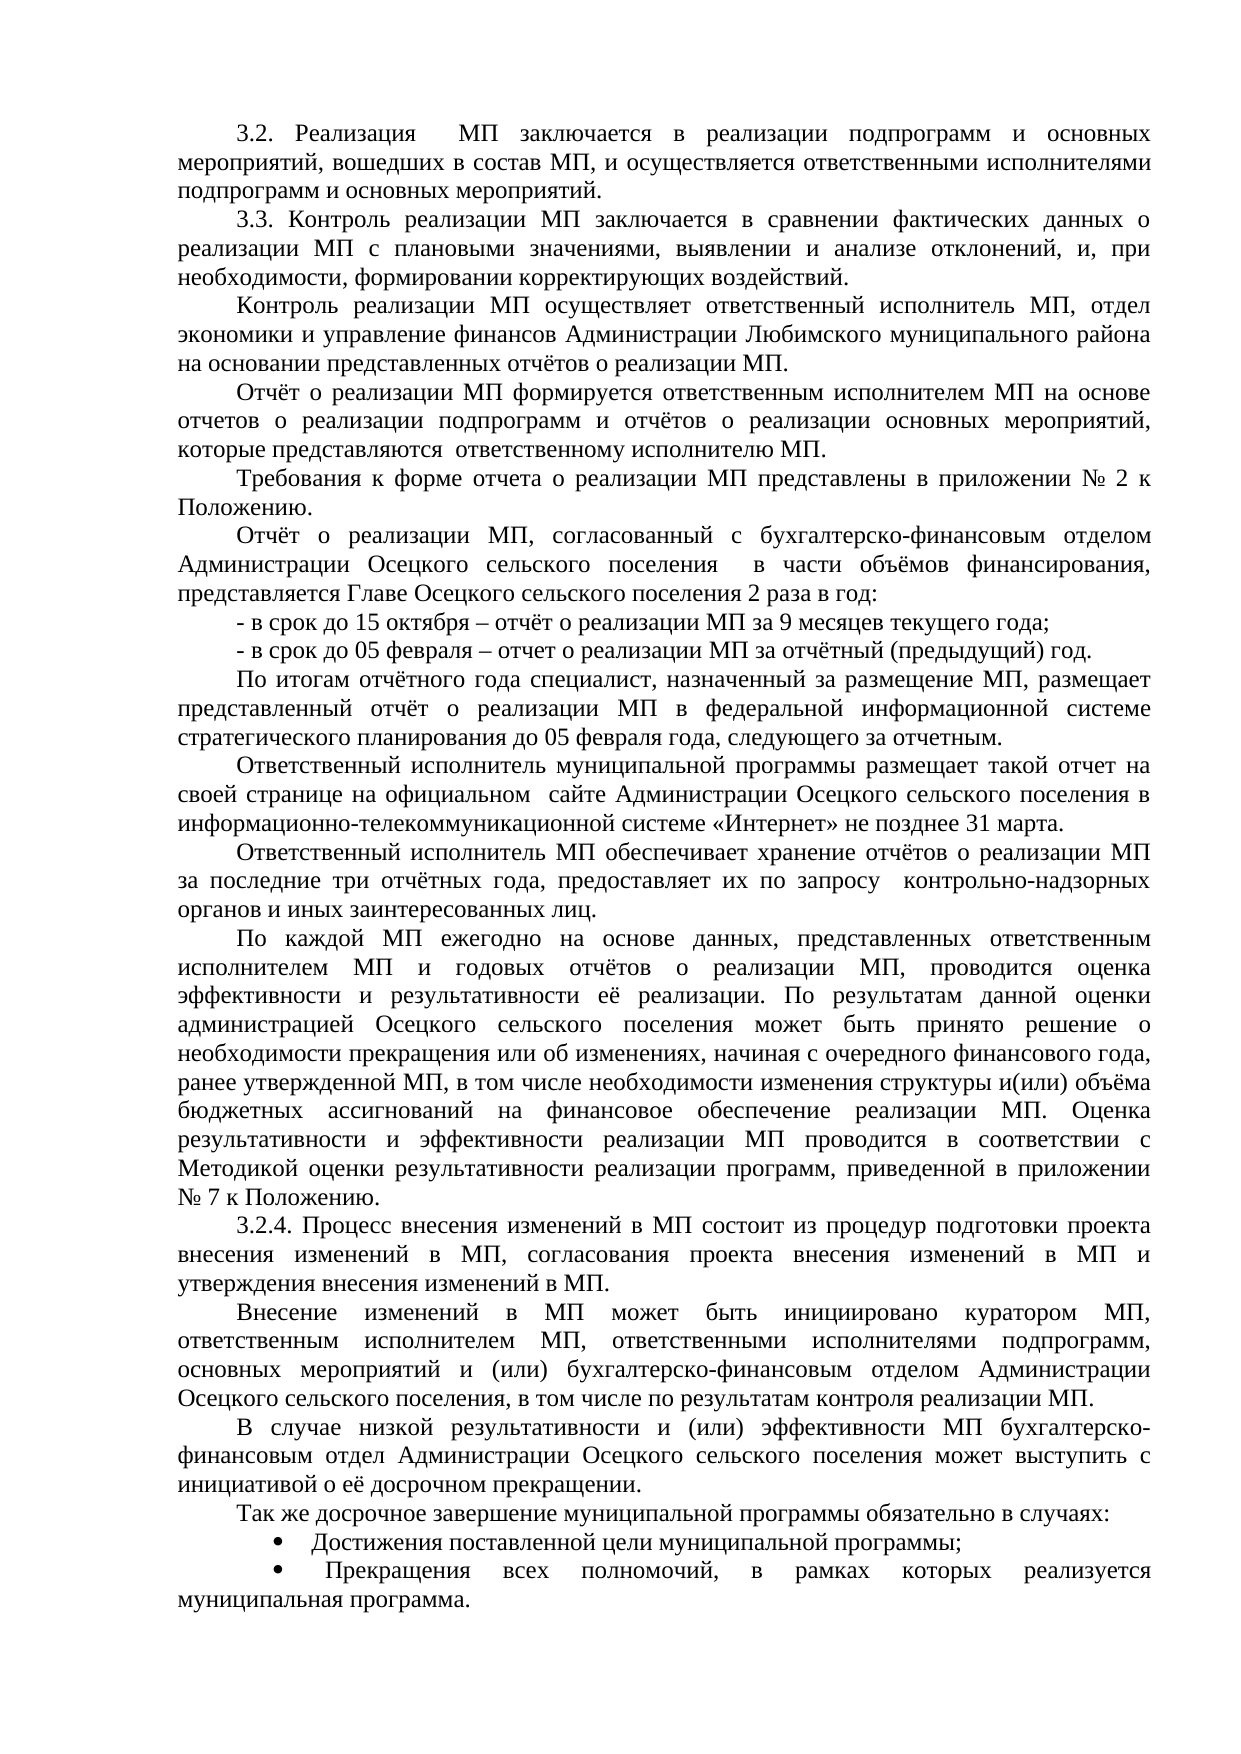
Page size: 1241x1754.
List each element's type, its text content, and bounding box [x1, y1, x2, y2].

list Отчёт о реализации МП, согласованный с бухгалтерско-финансовым отделом Администрации Осецкого сельского поселения в части объёмов финансирования, представляется Главе Осецкого сельского поселения 2 раза в год: [177, 521, 1152, 607]
list По итогам отчётного года специалист, назначенный за размещение МП, размещает представленный отчёт о реализации МП в федеральной информационной системе стратегического планирования до 05 февраля года, следующего за отчетным. [177, 664, 1152, 751]
list Внесение изменений в МП может быть инициировано куратором МП, ответственным исполнителем МП, ответственными исполнителями подпрограмм, основных мероприятий и (или) бухгалтерско-финансовым отделом Администрации Осецкого сельского поселения, в том числе по результатам контроля реализации МП. [177, 1297, 1152, 1412]
list По каждой МП ежегодно на основе данных, представленных ответственным исполнителем МП и годовых отчётов о реализации МП, проводится оценка эффективности и результативности её реализации. По результатам данной оценки администрацией Осецкого сельского поселения может быть принято решение о необходимости прекращения или об изменениях, начиная с очередного финансового года, ранее утвержденной МП, в том числе необходимости изменения структуры и(или) объёма бюджетных ассигнований на финансовое обеспечение реализации МП. Оценка результативности и эффективности реализации МП проводится в соответствии с Методикой оценки результативности реализации программ, приведенной в приложении № 7 к Положению. [177, 923, 1152, 1211]
list 3.3. Контроль реализации МП заключается в сравнении фактических данных о реализации МП с плановыми значениями, выявлении и анализе отклонений, и, при необходимости, формировании корректирующих воздействий. [177, 204, 1152, 291]
list Требования к форме отчета о реализации МП представлены в приложении № 2 к Положению. [177, 463, 1152, 521]
list 3.2.4. Процесс внесения изменений в МП состоит из процедур подготовки проекта внесения изменений в МП, согласования проекта внесения изменений в МП и утверждения внесения изменений в МП. [177, 1211, 1152, 1297]
list Ответственный исполнитель МП обеспечивает хранение отчётов о реализации МП за последние три отчётных года, предоставляет их по запросу контрольно-надзорных органов и иных заинтересованных лиц. [177, 837, 1152, 923]
list - в срок до 05 февраля – отчет о реализации МП за отчётный (предыдущий) год. [177, 636, 1152, 664]
list Отчёт о реализации МП формируется ответственным исполнителем МП на основе отчетов о реализации подпрограмм и отчётов о реализации основных мероприятий, которые представляются ответственному исполнителю МП. [177, 377, 1152, 463]
list Достижения поставленной цели муниципальной программы; [274, 1527, 1152, 1556]
list Контроль реализации МП осуществляет ответственный исполнитель МП, отдел экономики и управление финансов Администрации Любимского муниципального района на основании представленных отчётов о реализации МП. [177, 291, 1152, 377]
list В случае низкой результативности и (или) эффективности МП бухгалтерско-финансовым отдел Администрации Осецкого сельского поселения может выступить с инициативой о её досрочном прекращении. [177, 1412, 1152, 1498]
list Так же досрочное завершение муниципальной программы обязательно в случаях: [177, 1498, 1152, 1527]
list Ответственный исполнитель муниципальной программы размещает такой отчет на своей странице на официальном сайте Администрации Осецкого сельского поселения в информационно-телекоммуникационной системе «Интернет» не позднее 31 марта. [177, 751, 1152, 837]
list - в срок до 15 октября – отчёт о реализации МП за 9 месяцев текущего года; [177, 607, 1152, 636]
list Прекращения всех полномочий, в рамках которых реализуется муниципальная программа. [177, 1556, 1152, 1613]
list 3.2. Реализация МП заключается в реализации подпрограмм и основных мероприятий, вошедших в состав МП, и осуществляется ответственными исполнителями подпрограмм и основных мероприятий. [177, 118, 1152, 204]
